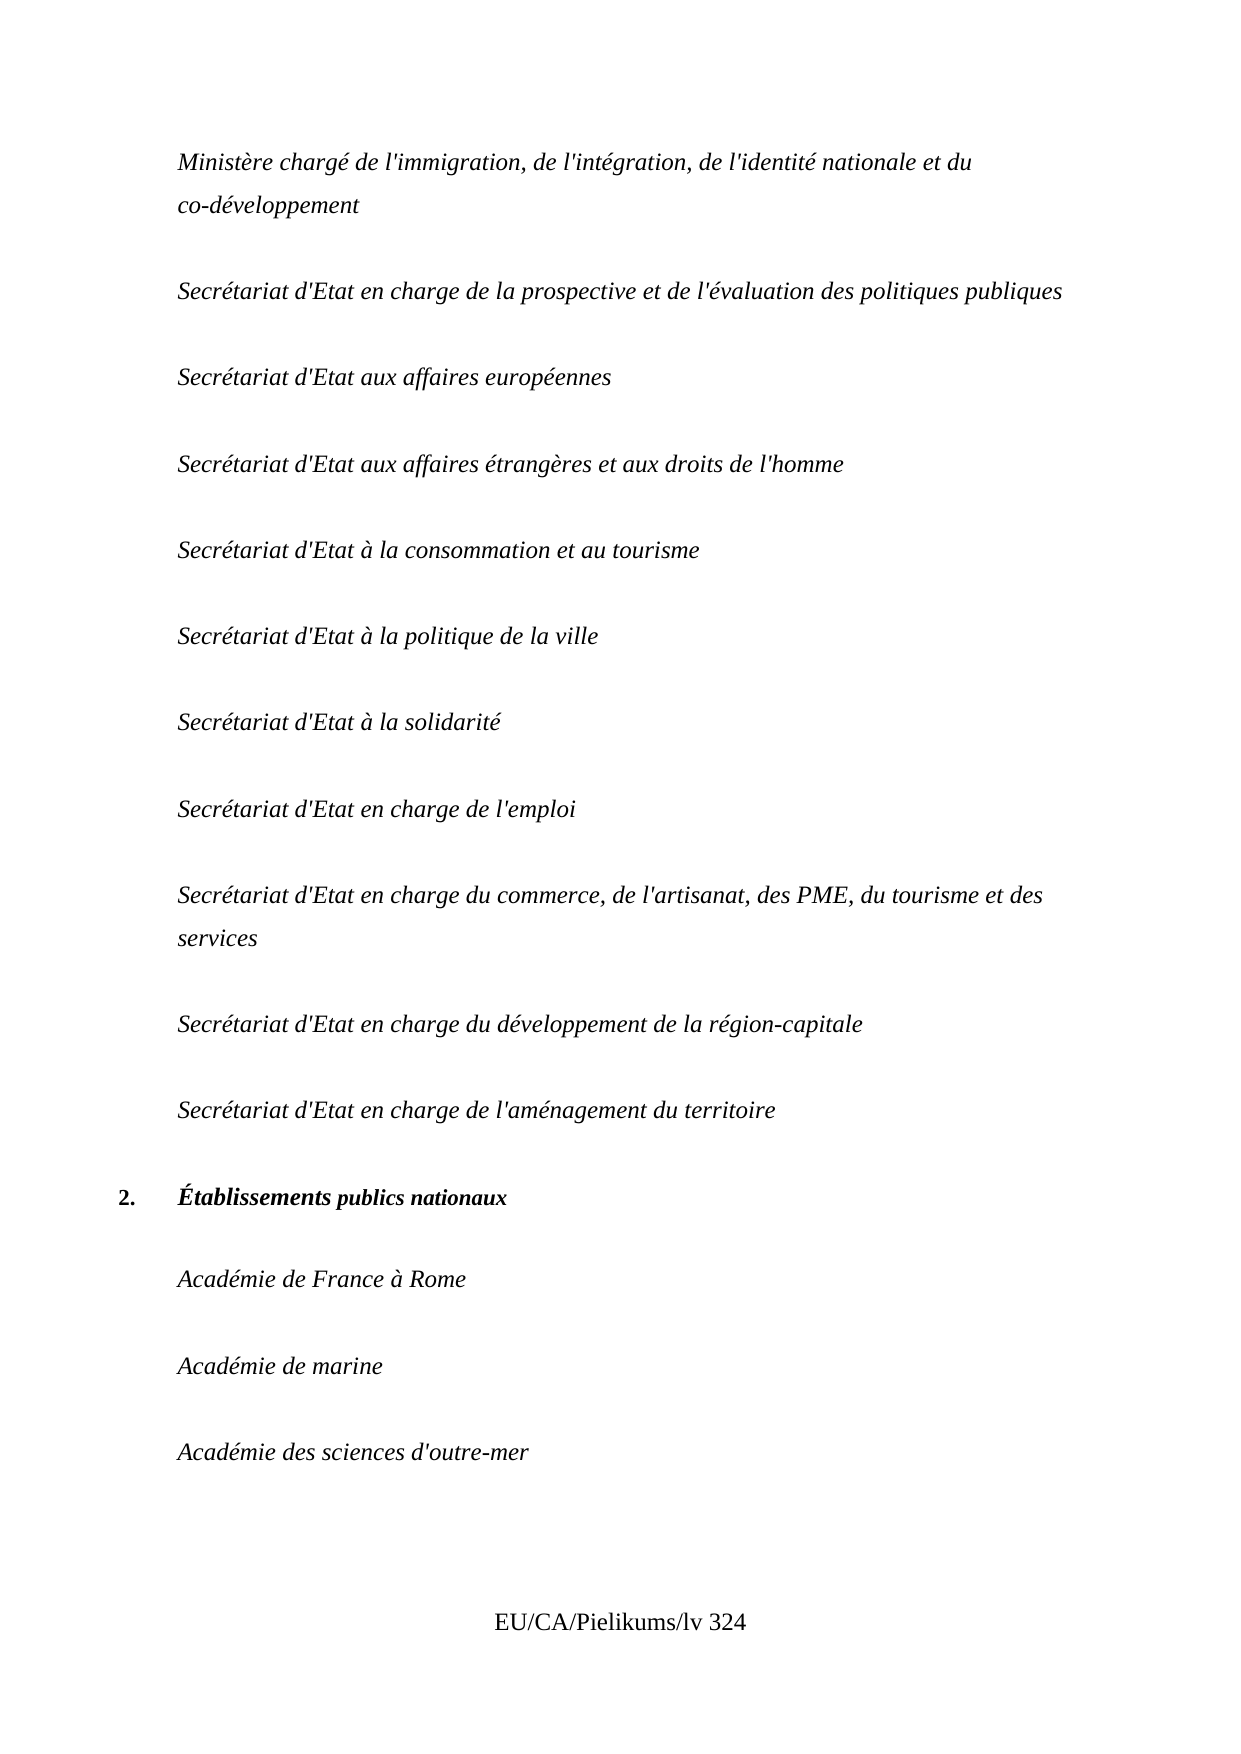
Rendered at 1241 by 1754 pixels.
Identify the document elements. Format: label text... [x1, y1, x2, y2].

text Secrétariat d'Etat en charge du développement de la région-capitale [177, 1009, 1122, 1038]
text Secrétariat d'Etat aux affaires étrangères et aux droits de l'homme [177, 449, 1122, 477]
text Secrétariat d'Etat en charge de la prospective et de l'évaluation des politiques publiques [177, 276, 1122, 305]
text Secrétariat d'Etat en charge de l'emploi [177, 794, 1122, 822]
text Secrétariat d'Etat aux affaires européennes [177, 362, 1122, 391]
text Académie des sciences d'outre-mer [177, 1437, 1122, 1466]
text Académie de France à Rome [177, 1264, 1122, 1293]
text Secrétariat d'Etat à la consommation et au tourisme [177, 535, 1122, 564]
text Académie de marine [177, 1351, 1122, 1379]
text Secrétariat d'Etat à la solidarité [177, 707, 1122, 736]
text Secrétariat d'Etat en charge de l'aménagement du territoire [177, 1096, 1122, 1124]
text Secrétariat d'Etat en charge du commerce, de l'artisanat, des PME, du tourisme et des services [177, 880, 1122, 952]
text Secrétariat d'Etat à la politique de la ville [177, 621, 1122, 650]
text 2. Établissements publics nationaux [118, 1182, 1122, 1211]
text Ministère chargé de l'immigration, de l'intégration, de l'identité nationale et du co-développement [177, 147, 1122, 219]
